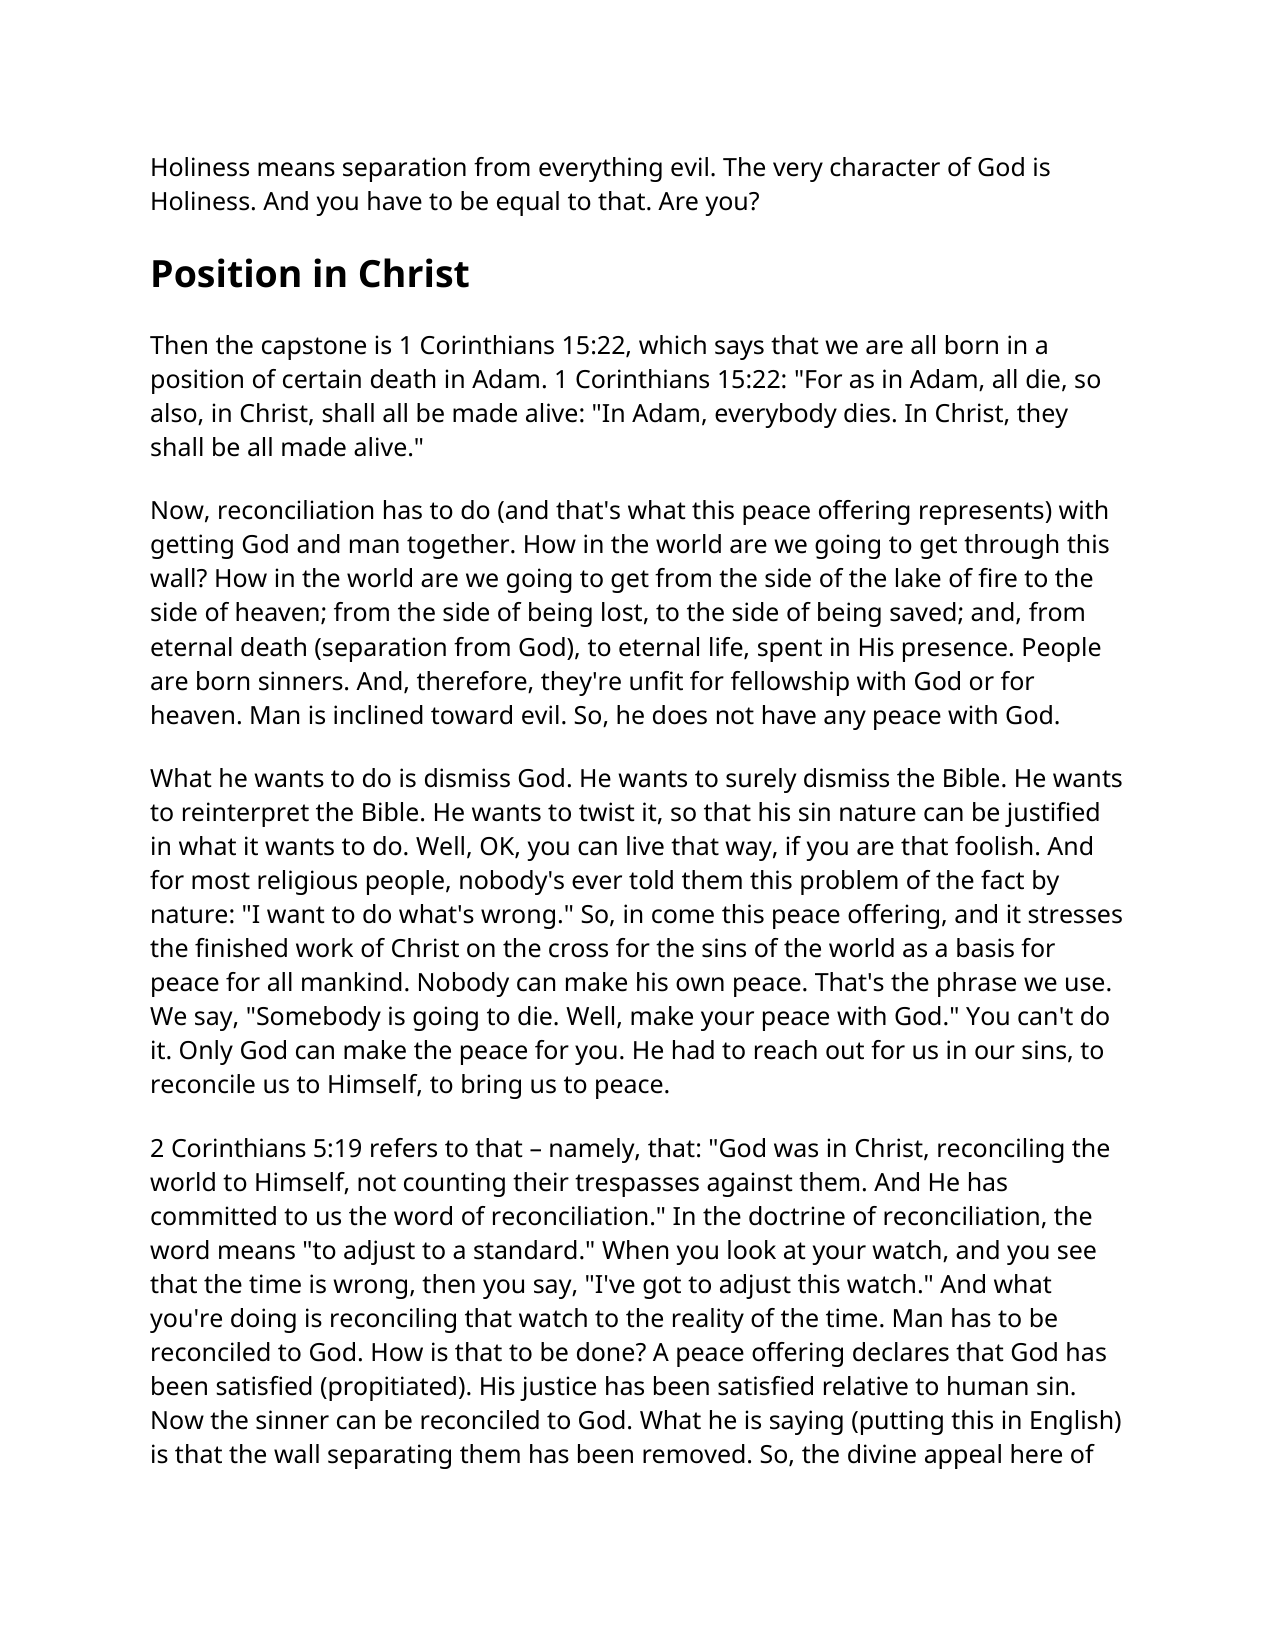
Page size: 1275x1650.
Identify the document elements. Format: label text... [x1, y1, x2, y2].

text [150, 150, 1125, 218]
text Position in Christ [150, 247, 1125, 298]
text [150, 1130, 1125, 1471]
text Then the capstone is 1 Corinthians 15:22, which says that we are all born in a position of certain death in Adam. 1 Corinthians 15:22: "For as in Adam, all die, so also, in Christ, shall all be made alive: "In Adam, everybody dies. In Christ, they shall be all made alive." [150, 327, 1125, 464]
text Now, reconciliation has to do (and that's what this peace offering represents) with getting God and man together. How in the world are we going to get through this wall? How in the world are we going to get from the side of the lake of fire to the side of heaven; from the side of being lost, to the side of being saved; and, from eternal death (separation from God), to eternal life, spent in His presence. People are born sinners. And, therefore, they're unfit for fellowship with God or for heaven. Man is inclined toward evil. So, he does not have any peace with God. [150, 493, 1125, 731]
text What he wants to do is dismiss God. He wants to surely dismiss the Bible. He wants to reinterpret the Bible. He wants to twist it, so that his sin nature can be justified in what it wants to do. Well, OK, you can live that way, if you are that foolish. And for most religious people, nobody's ever told them this problem of the fact by nature: "I want to do what's wrong." So, in come this peace offering, and it stresses the finished work of Christ on the cross for the sins of the world as a basis for peace for all mankind. Nobody can make his own peace. That's the phrase we use. We say, "Somebody is going to die. Well, make your peace with God." You can't do it. Only God can make the peace for you. He had to reach out for us in our sins, to reconcile us to Himself, to bring us to peace. [150, 761, 1125, 1101]
